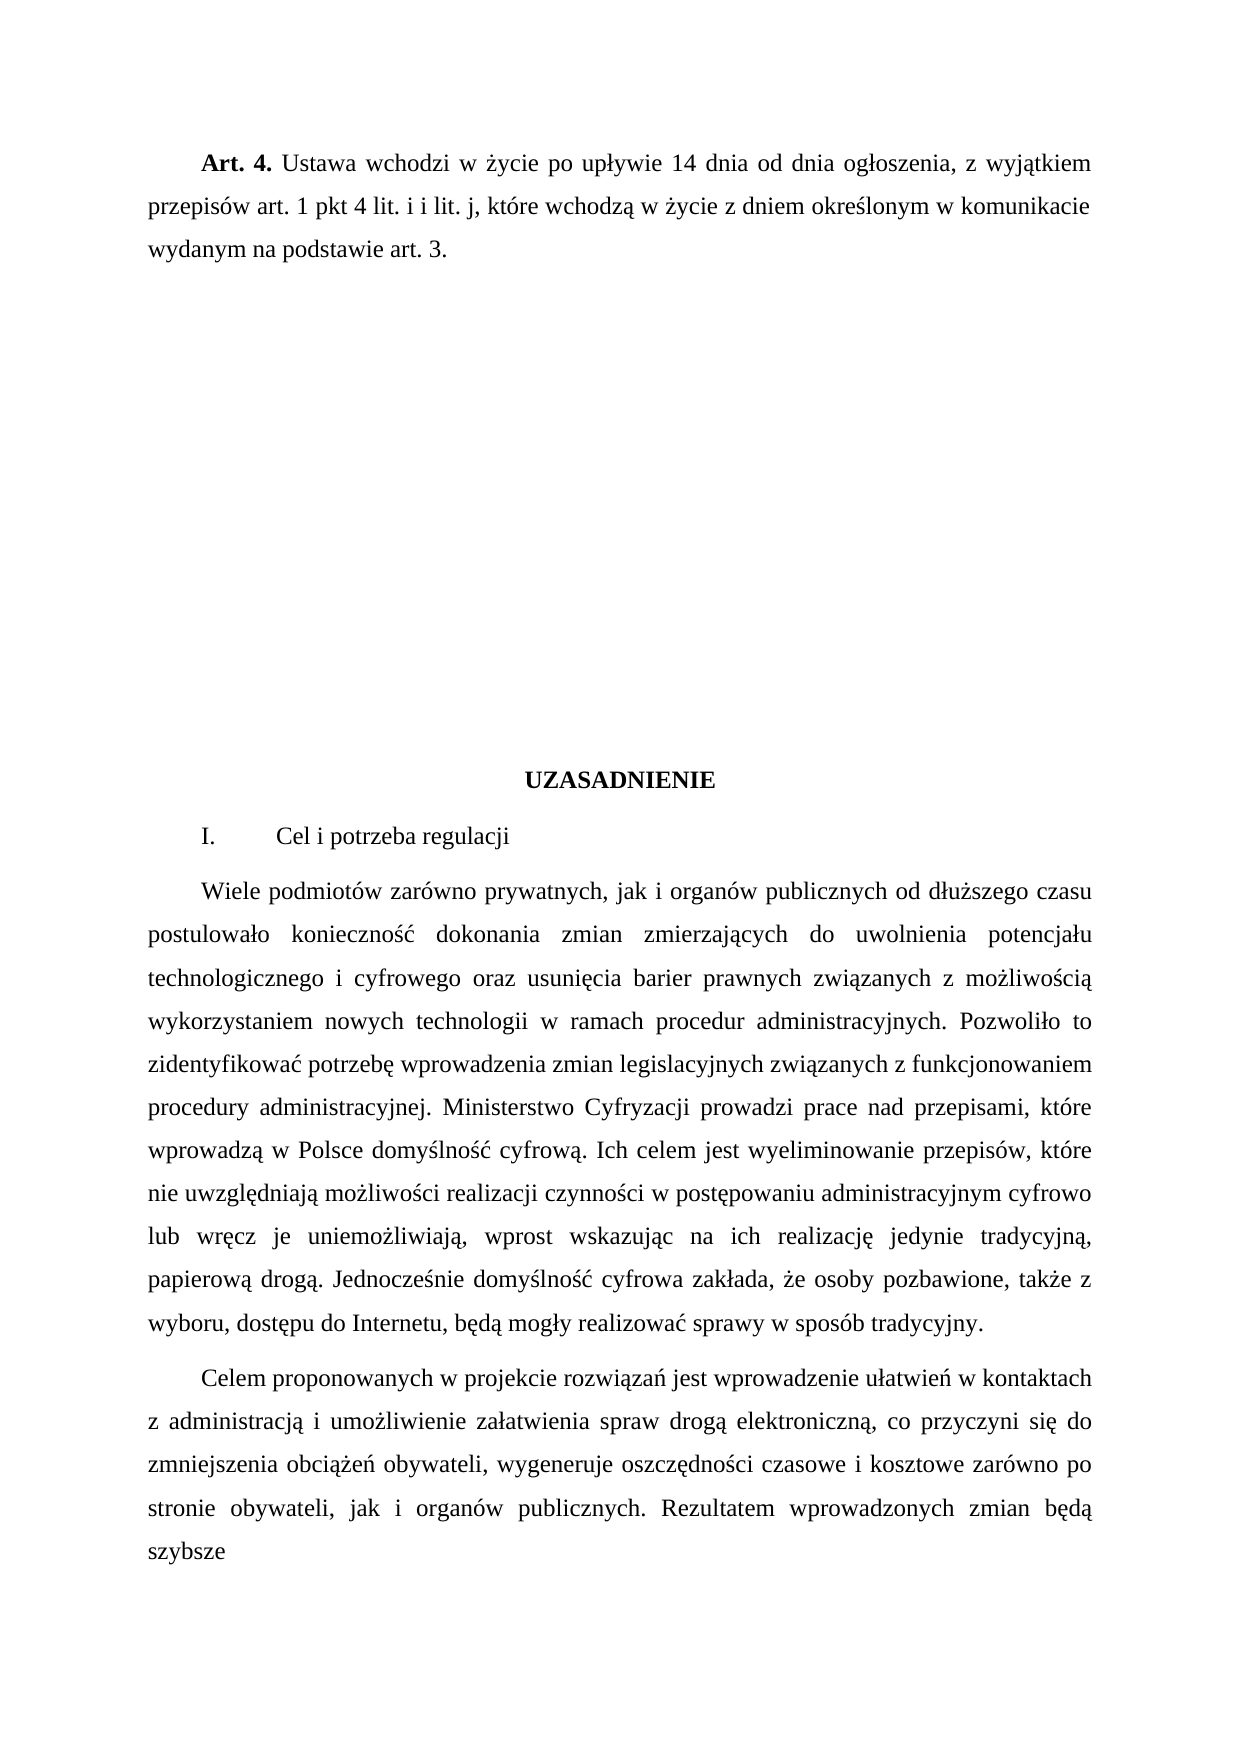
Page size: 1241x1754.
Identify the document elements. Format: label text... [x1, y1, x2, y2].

text UZASADNIENIE [148, 765, 1093, 794]
list Cel i potrzeba regulacji [201, 821, 1093, 849]
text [148, 1363, 1093, 1564]
text Art. 4. Ustawa wchodzi w życie po upływie 14 dnia od dnia ogłoszenia, z wyjątkiem przepisów art. 1 pkt 4 lit. i i lit. j, które wchodzą w życie z dniem określonym w komunikacie wydanym na podstawie art. 3. [148, 148, 1093, 263]
text Wiele podmiotów zarówno prywatnych, jak i organów publicznych od dłuższego czasu postulowało konieczność dokonania zmian zmierzających do uwolnienia potencjału technologicznego i cyfrowego oraz usunięcia barier prawnych związanych z możliwością wykorzystaniem nowych technologii w ramach procedur administracyjnych. Pozwoliło to zidentyfikować potrzebę wprowadzenia zmian legislacyjnych związanych z funkcjonowaniem procedury administracyjnej. Ministerstwo Cyfryzacji prowadzi prace nad przepisami, które wprowadzą w Polsce domyślność cyfrową. Ich celem jest wyeliminowanie przepisów, które nie uwzględniają możliwości realizacji czynności w postępowaniu administracyjnym cyfrowo lub wręcz je uniemożliwiają, wprost wskazując na ich realizację jedynie tradycyjną, papierową drogą. Jednocześnie domyślność cyfrowa zakłada, że osoby pozbawione, także z wyboru, dostępu do Internetu, będą mogły realizować sprawy w sposób tradycyjny. [148, 876, 1093, 1336]
